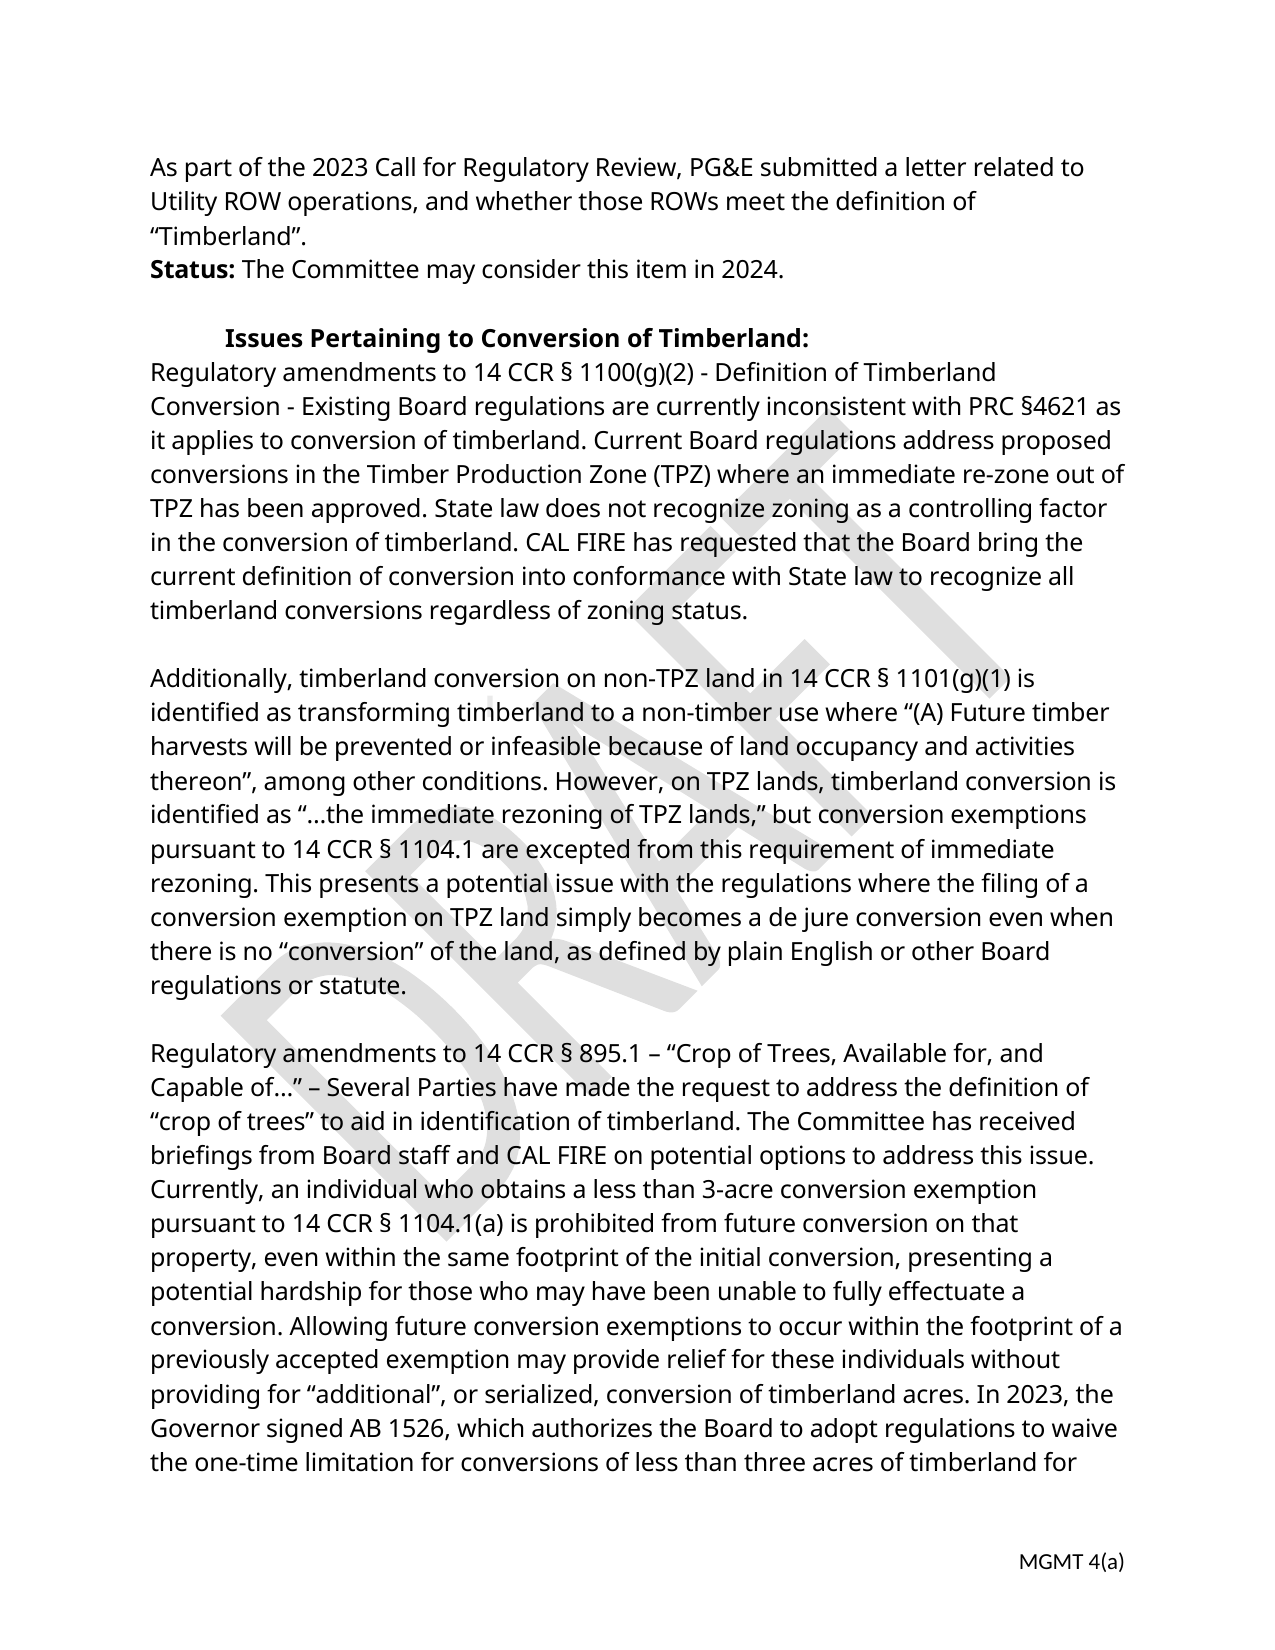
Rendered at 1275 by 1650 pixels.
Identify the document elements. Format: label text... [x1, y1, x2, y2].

subtitle Issues Pertaining to Conversion of Timberland: [225, 320, 1125, 354]
text Regulatory amendments to 14 CCR § 1100(g)(2) - Definition of Timberland Conversion - Existing Board regulations are currently inconsistent with PRC §4621 as it applies to conversion of timberland. Current Board regulations address proposed conversions in the Timber Production Zone (TPZ) where an immediate re-zone out of TPZ has been approved. State law does not recognize zoning as a controlling factor in the conversion of timberland. CAL FIRE has requested that the Board bring the current definition of conversion into conformance with State law to recognize all timberland conversions regardless of zoning status. [150, 354, 1125, 627]
text Additionally, timberland conversion on non-TPZ land in 14 CCR § 1101(g)(1) is identified as transforming timberland to a non-timber use where “(A) Future timber harvests will be prevented or infeasible because of land occupancy and activities thereon”, among other conditions. However, on TPZ lands, timberland conversion is identified as “…the immediate rezoning of TPZ lands,” but conversion exemptions pursuant to 14 CCR § 1104.1 are excepted from this requirement of immediate rezoning. This presents a potential issue with the regulations where the filing of a conversion exemption on TPZ land simply becomes a de jure conversion even when there is no “conversion” of the land, as defined by plain English or other Board regulations or statute. [150, 661, 1125, 1002]
text As part of the 2023 Call for Regulatory Review, PG&E submitted a letter related to Utility ROW operations, and whether those ROWs meet the definition of “Timberland”. [150, 150, 1125, 252]
text Regulatory amendments to 14 CCR § 895.1 – “Crop of Trees, Available for, and Capable of…” – Several Parties have made the request to address the definition of “crop of trees” to aid in identification of timberland. The Committee has received briefings from Board staff and CAL FIRE on potential options to address this issue. [150, 1036, 1125, 1172]
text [150, 1172, 1125, 1478]
text Status: The Committee may consider this item in 2024. [150, 252, 1125, 286]
